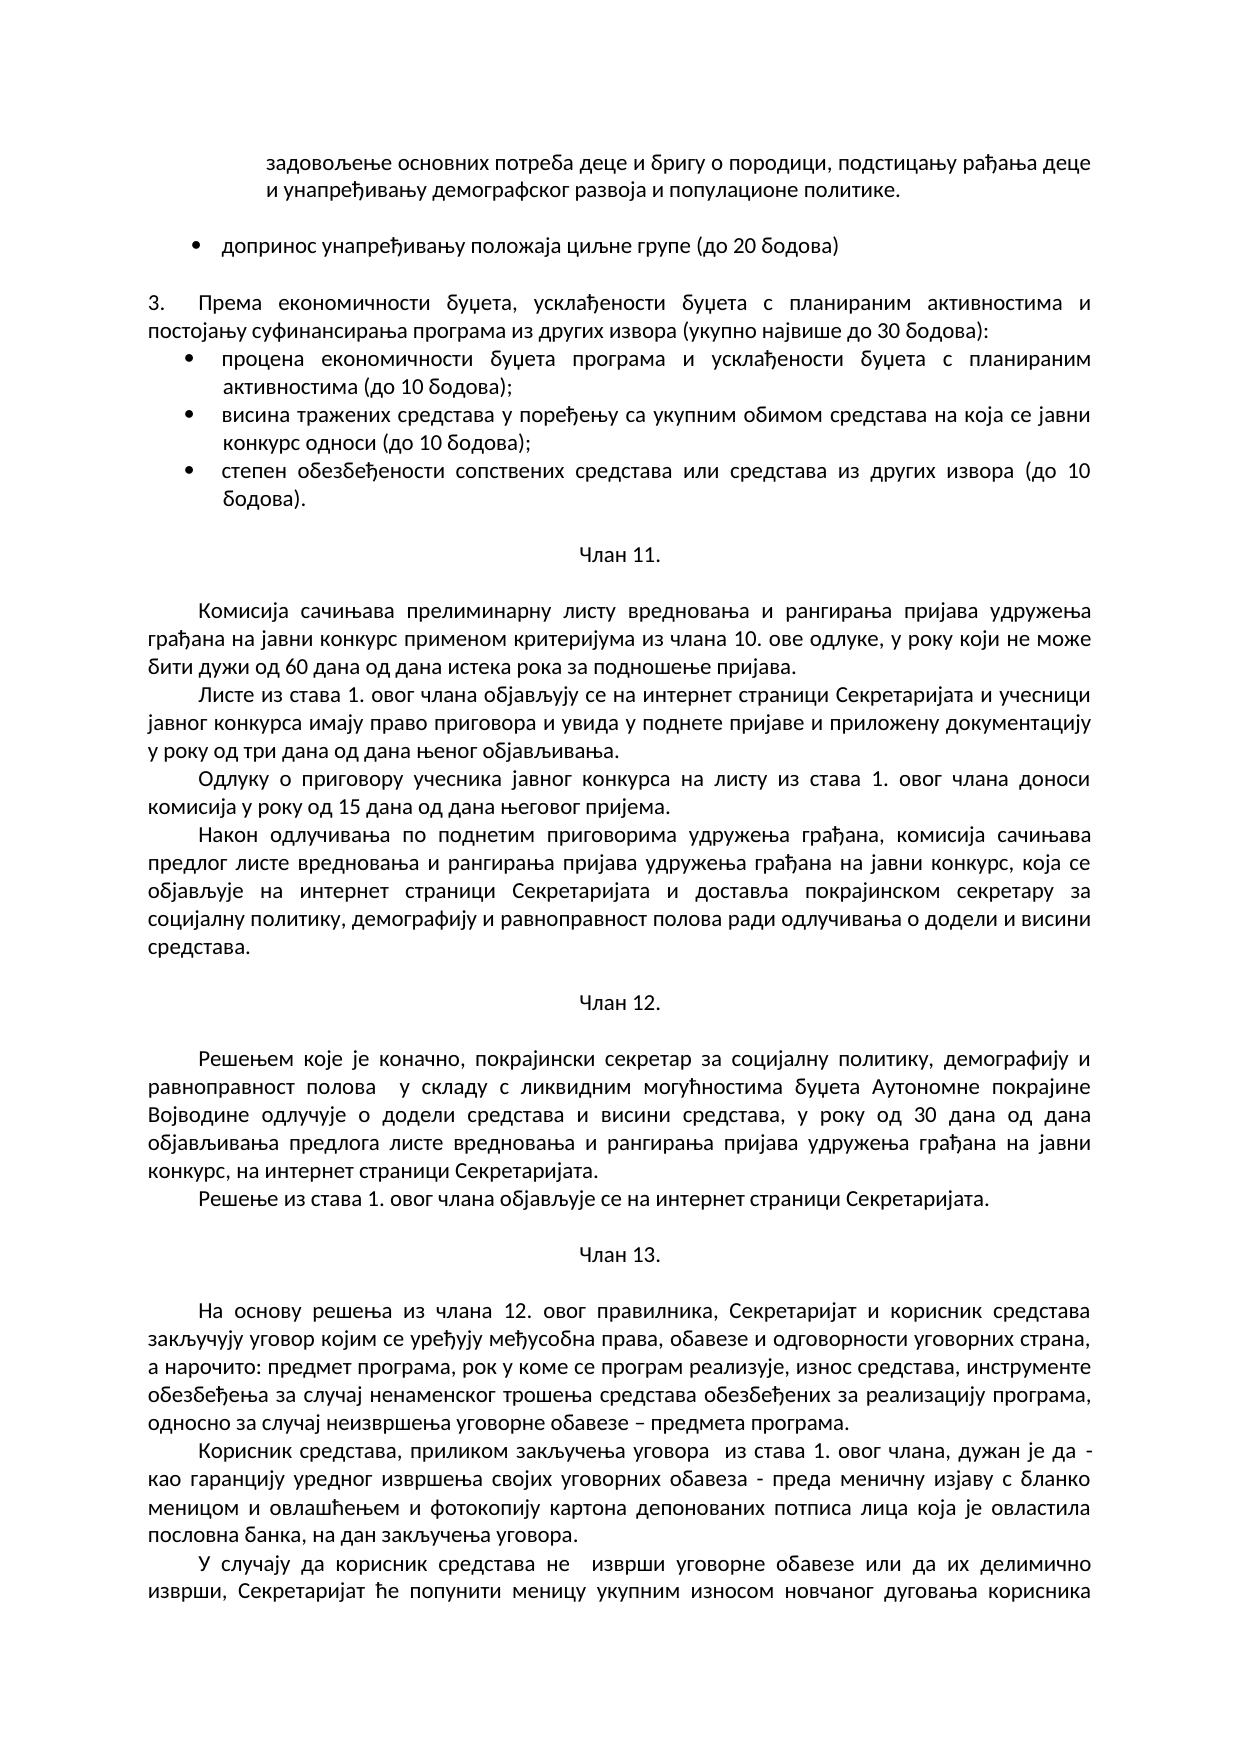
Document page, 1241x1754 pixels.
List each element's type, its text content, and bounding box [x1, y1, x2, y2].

text На основу решења из члана 12. овог правилника, Секретаријат и корисник средстава закључују уговор којим се уређују међусобна права, обавезе и одговорности уговорних страна, а нарочито: предмет програма, рок у коме се програм реализује, износ средстава, инструменте обезбеђења за случај ненаменског трошења средстава обезбеђених за реализацију програма, односно за случај неизвршења уговорне обавезе – предмета програма. [148, 1296, 1093, 1437]
text Члан 12. [148, 988, 1093, 1016]
text Одлуку о приговору учесника јавног конкурса на листу из става 1. овог члана доноси комисија у року од 15 дана од дана његовог пријема. [148, 764, 1093, 820]
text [148, 1549, 1093, 1605]
text Члан 13. [148, 1240, 1093, 1268]
text Након одлучивања по поднетим приговорима удружења грађана, комисија сачињава предлог листе вредновања и рангирања пријава удружења грађана на јавни конкурс, која се објављује на интернет страници Секретаријата и доставља покрајинском секретару за социјалну политику, демографију и равноправност полова ради одлучивања о додели и висини средстава. [148, 820, 1093, 960]
text 3. Према економичности буџета, усклађености буџета с планираним активностима и постојању суфинансирања програма из других извора (укупно највише до 30 бодова): [148, 288, 1093, 344]
text Комисија сачињава прелиминарну листу вредновања и рангирања пријава удружења грађана на јавни конкурс применом критеријума из члана 10. ове одлуке, у року који не може бити дужи од 60 дана од дана истека рока за подношење пријава. [148, 596, 1093, 680]
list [236, 148, 1093, 204]
text Корисник средстава, приликом закључења уговора из става 1. овог члана, дужан је да - као гаранцију уредног извршења својих уговорних обавеза - преда меничну изјаву с бланко меницом и овлашћењем и фотокопију картона депонованих потписа лица која је овластила пословна банка, на дан закључења уговора. [148, 1437, 1093, 1549]
list допринос унапређивању положаја циљне групе (до 20 бодова) [192, 232, 1093, 260]
list процена економичности буџета програма и усклађености буџета с планираним активностима (до 10 бодова); [185, 344, 1093, 400]
text Решење из става 1. овог члана објављује се на интернет страници Секретаријата. [148, 1184, 1093, 1212]
list висина тражених средстава у поређењу са укупним обимом средстава на која се јавни конкурс односи (до 10 бодова); [185, 400, 1093, 456]
text Листе из става 1. овог члана објављују се на интернет страници Секретаријата и учесници јавног конкурса имају право приговора и увида у поднете пријаве и приложену документацију у року од три дана од дана њеног објављивања. [148, 680, 1093, 764]
text Члан 11. [148, 540, 1093, 568]
text Решењем које је коначно, покрајински секретар за социјалну политику, демографију и равноправност полова у складу с ликвидним могућностима буџета Аутономне покрајине Војводине одлучује о додели средстава и висини средстава, у року од 30 дана од дана објављивања предлога листе вредновања и рангирања пријава удружења грађана на јавни конкурс, на интернет страници Секретаријата. [148, 1044, 1093, 1184]
list степен обезбеђености сопствених средстава или средстава из других извора (до 10 бодова). [185, 456, 1093, 512]
